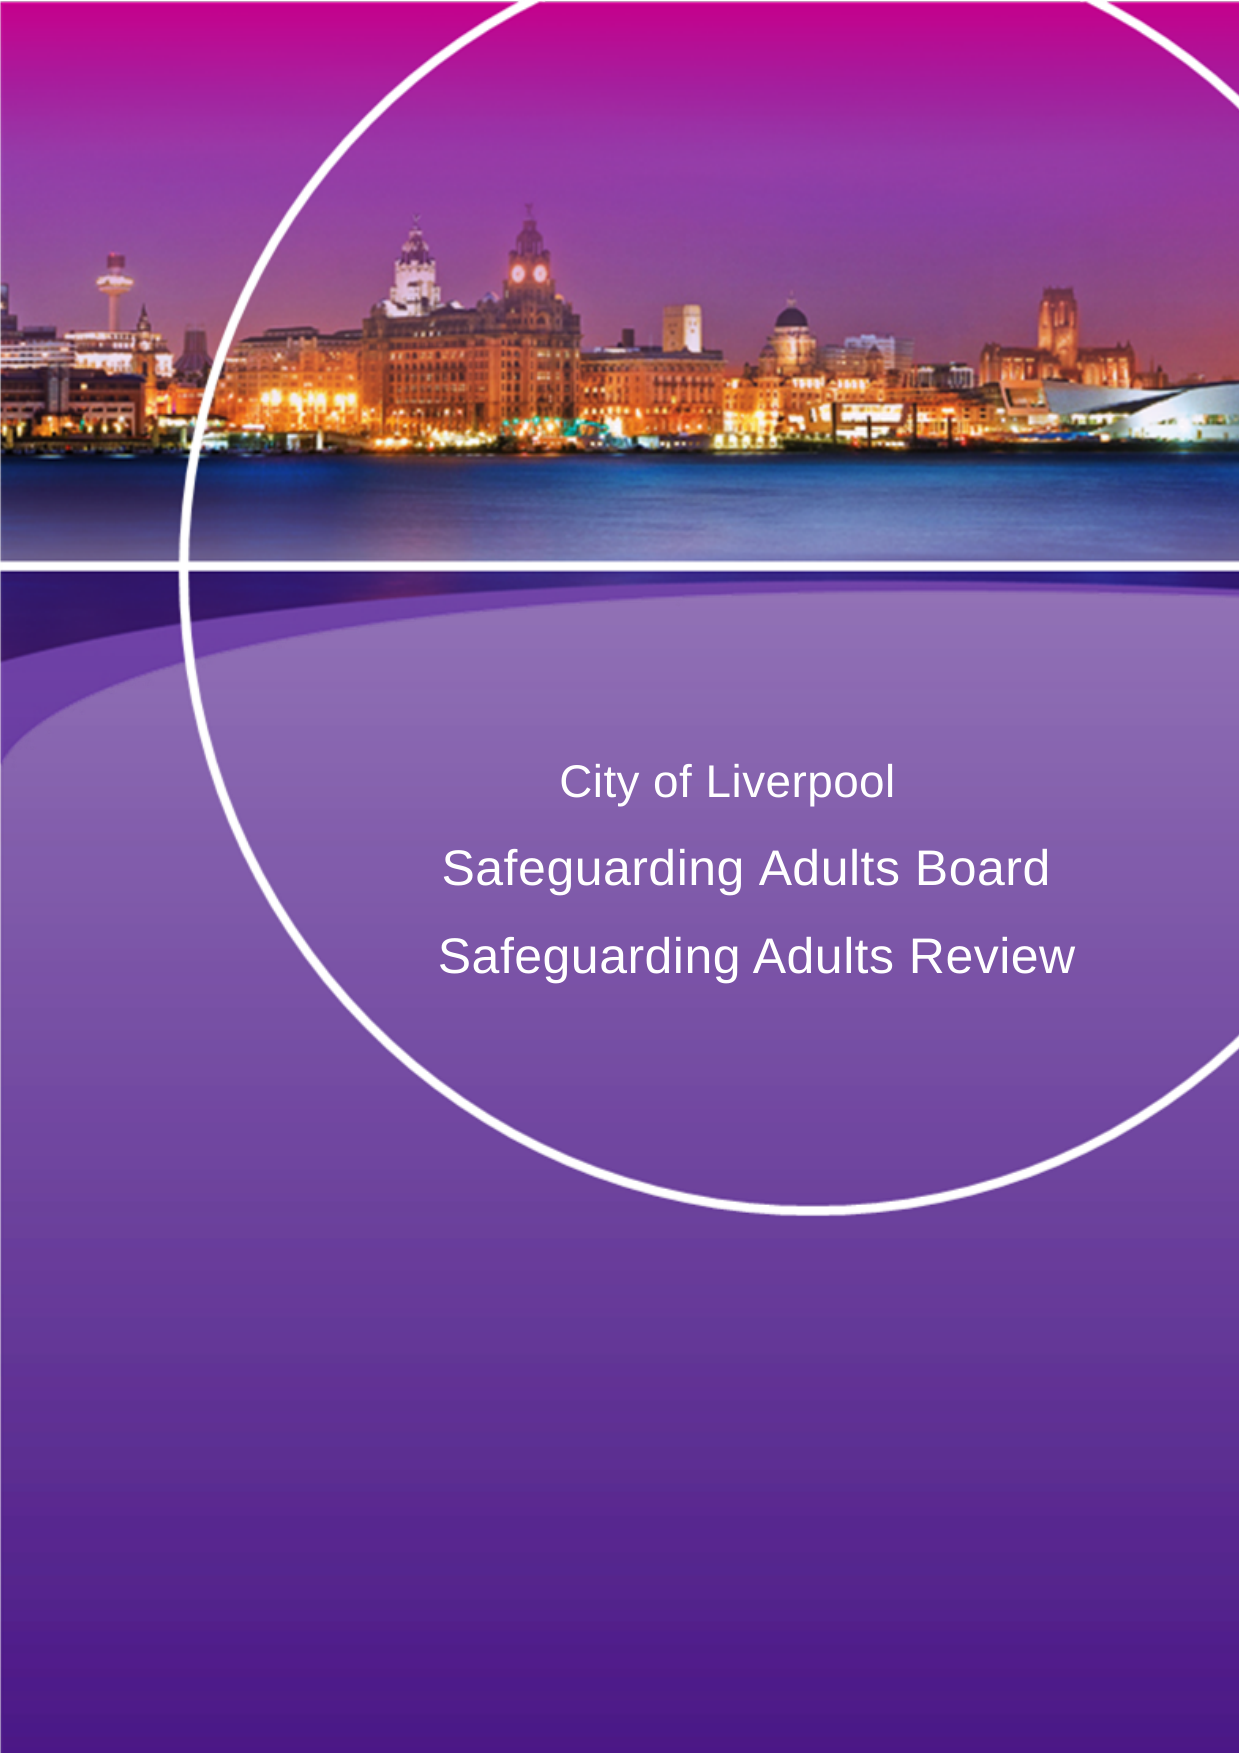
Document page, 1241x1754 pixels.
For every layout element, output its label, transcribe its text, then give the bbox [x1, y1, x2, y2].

picture [0, 0, 1239, 1753]
title Safeguarding Adults Review [150, 927, 1090, 984]
title Safeguarding Adults Board [150, 838, 1090, 896]
title City of Liverpool [150, 754, 1090, 807]
